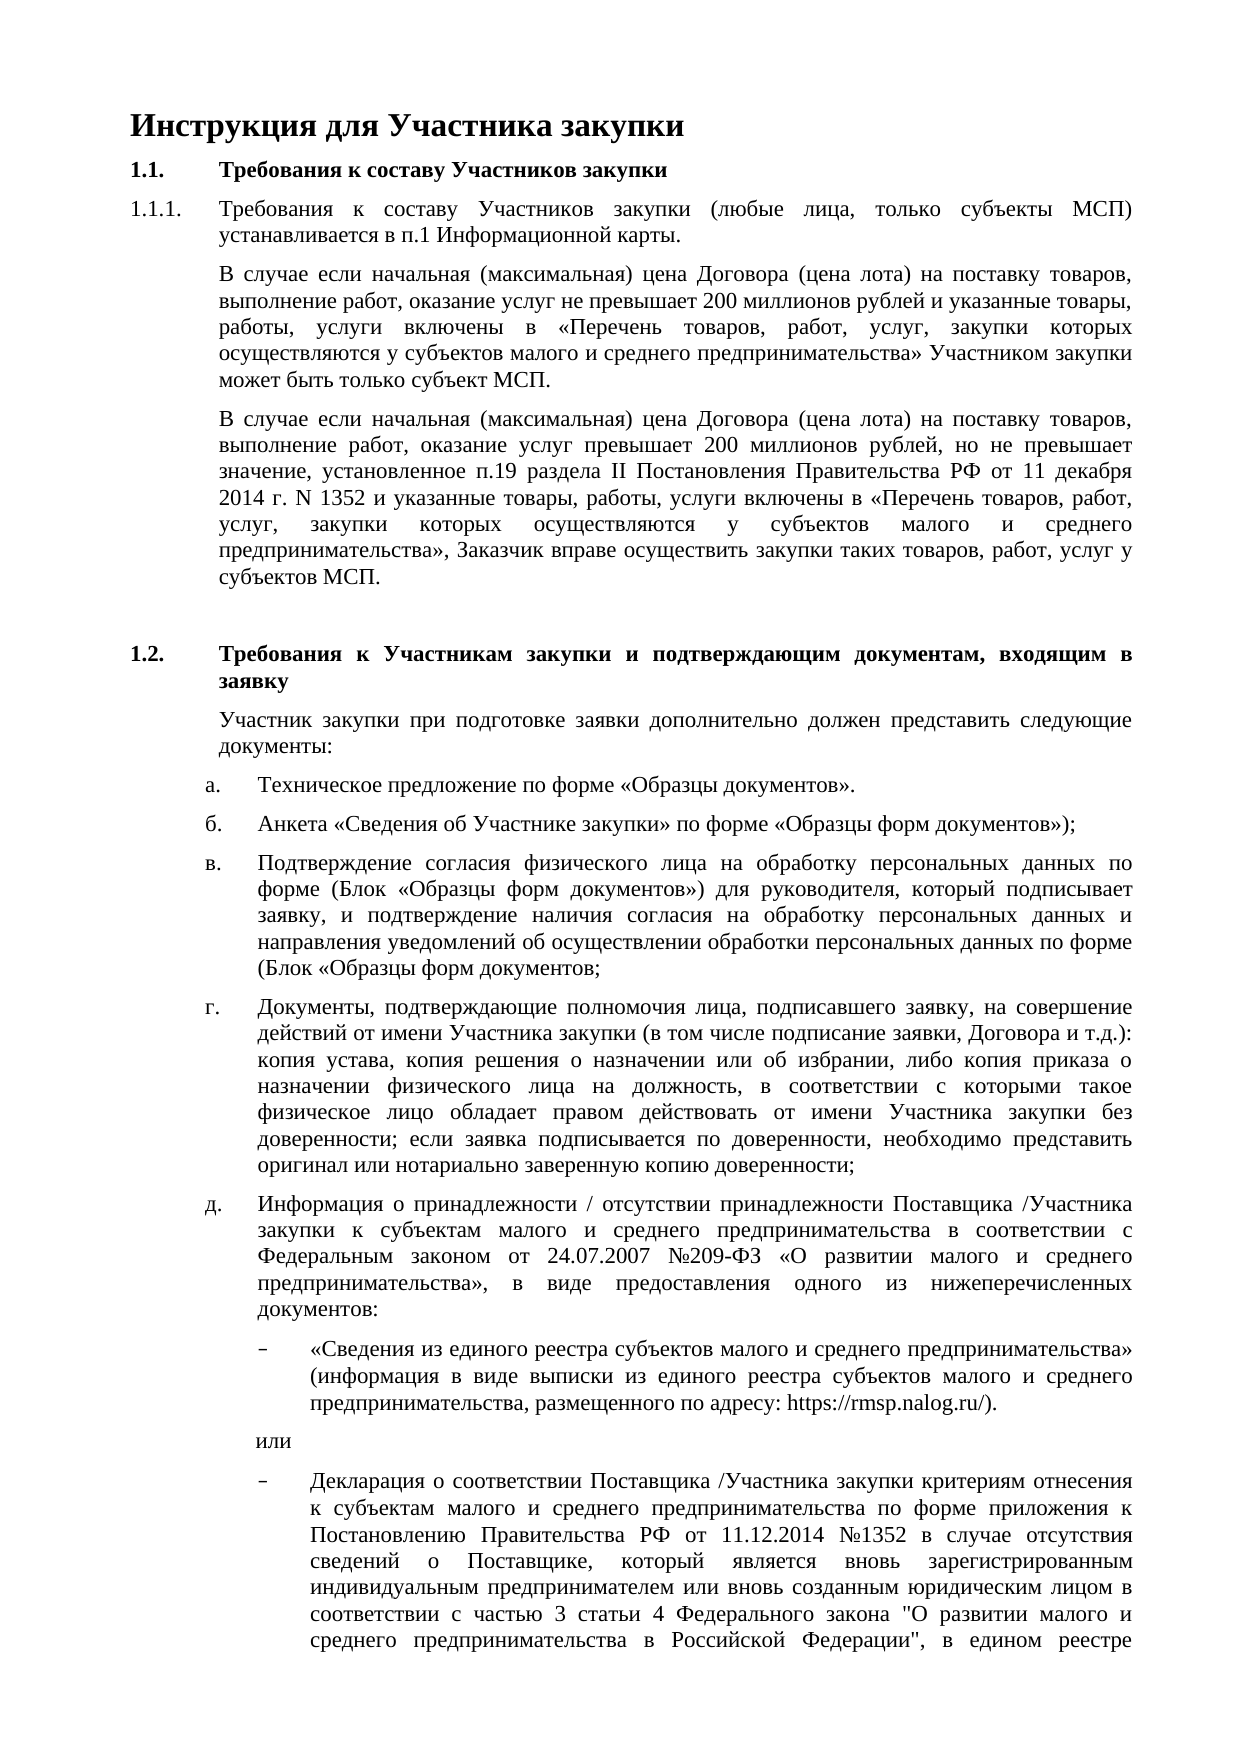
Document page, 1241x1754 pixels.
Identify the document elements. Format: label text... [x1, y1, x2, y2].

text Подтверждение согласия физического лица на обработку персональных данных по форме (Блок «Образцы форм документов») для руководителя, который подписывает заявку, и подтверждение наличия согласия на обработку персональных данных и направления уведомлений об осуществлении обработки персональных данных по форме (Блок «Образцы форм документов; [205, 849, 1134, 980]
subtitle Инструкция для Участника закупки [130, 106, 1134, 144]
text Анкета «Сведения об Участнике закупки» по форме «Образцы форм документов»); [205, 810, 1134, 836]
text В случае если начальная (максимальная) цена Договора (цена лота) на поставку товаров, выполнение работ, оказание услуг не превышает 200 миллионов рублей и указанные товары, работы, услуги включены в «Перечень товаров, работ, услуг, закупки которых осуществляются у субъектов малого и среднего предпринимательства» Участником закупки может быть только субъект МСП. [218, 260, 1134, 392]
text Требования к составу Участников закупки (любые лица, только субъекты МСП) устанавливается в п.1 Информационной карты. [130, 195, 1134, 248]
text Техническое предложение по форме «Образцы документов». [205, 771, 1134, 797]
list «Сведения из единого реестра субъектов малого и среднего предпринимательства» (информация в виде выписки из единого реестра субъектов малого и среднего предпринимательства, размещенного по адресу: https://rmsp.nalog.ru/). [257, 1334, 1134, 1415]
text В случае если начальная (максимальная) цена Договора (цена лота) на поставку товаров, выполнение работ, оказание услуг превышает 200 миллионов рублей, но не превышает значение, установленное п.19 раздела II Постановления Правительства РФ от 11 декабря 2014 г. N 1352 и указанные товары, работы, услуги включены в «Перечень товаров, работ, услуг, закупки которых осуществляются у субъектов малого и среднего предпринимательства», Заказчик вправе осуществить закупки таких товаров, работ, услуг у субъектов МСП. [218, 405, 1134, 589]
text Информация о принадлежности / отсутствии принадлежности Поставщика /Участника закупки к субъектам малого и среднего предпринимательства в соответствии с Федеральным законом от 24.07.2007 №209-ФЗ «О развитии малого и среднего предпринимательства», в виде предоставления одного из нижеперечисленных документов: [205, 1190, 1134, 1322]
text Требования к Участникам закупки и подтверждающим документам, входящим в заявку [130, 641, 1134, 693]
list или [255, 1427, 1134, 1454]
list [257, 1466, 1134, 1652]
text Документы, подтверждающие полномочия лица, подписавшего заявку, на совершение действий от имени Участника закупки (в том числе подписание заявки, Договора и т.д.): копия устава, копия решения о назначении или об избрании, либо копия приказа о назначении физического лица на должность, в соответствии с которыми такое физическое лицо обладает правом действовать от имени Участника закупки без доверенности; если заявка подписывается по доверенности, необходимо представить оригинал или нотариально заверенную копию доверенности; [205, 993, 1134, 1177]
text Участник закупки при подготовке заявки дополнительно должен представить следующие документы: [218, 706, 1134, 758]
text Требования к составу Участников закупки [130, 156, 1134, 183]
